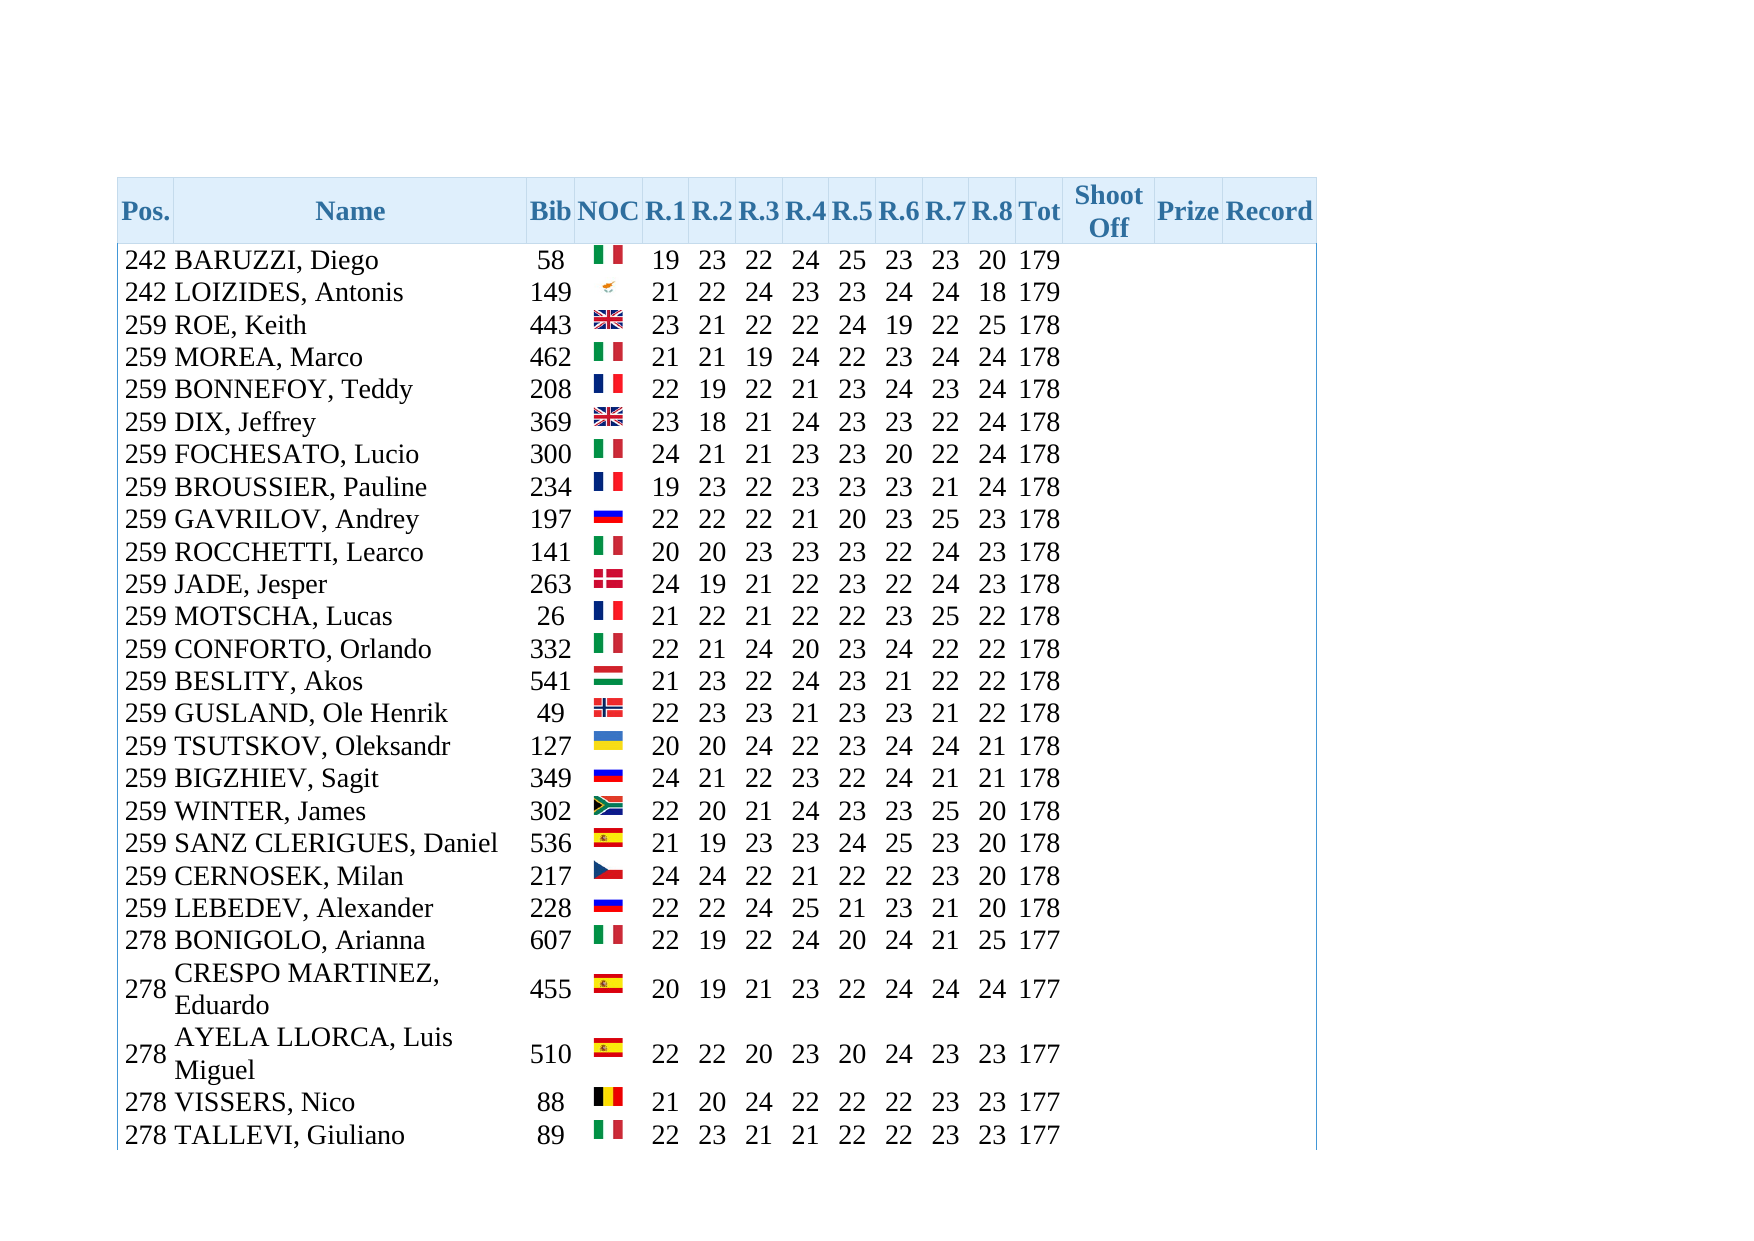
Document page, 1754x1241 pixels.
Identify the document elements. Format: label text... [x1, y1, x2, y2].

picture [593, 633, 623, 653]
picture [593, 504, 623, 523]
picture [593, 439, 623, 458]
table_header R.1 [643, 178, 688, 243]
table_header R.5 [829, 178, 875, 243]
table_header R.3 [736, 178, 782, 243]
picture [593, 828, 623, 847]
picture [593, 536, 623, 555]
picture [593, 245, 623, 264]
picture [593, 796, 623, 815]
table_header Tot [1016, 178, 1062, 243]
picture [593, 925, 623, 944]
table_header R.6 [876, 178, 922, 243]
picture [593, 974, 623, 993]
table_header Prize [1155, 178, 1222, 243]
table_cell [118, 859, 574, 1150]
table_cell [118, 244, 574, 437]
picture [593, 1038, 623, 1057]
table_header NOC [575, 178, 642, 243]
picture [593, 342, 623, 361]
picture [593, 893, 623, 912]
picture [593, 1120, 623, 1139]
table_header R.4 [783, 178, 828, 243]
picture [593, 277, 623, 296]
table_header Pos. [118, 178, 173, 243]
picture [593, 666, 623, 685]
picture [593, 407, 623, 426]
picture [593, 310, 623, 329]
picture [593, 763, 623, 782]
table_header R.8 [969, 178, 1015, 243]
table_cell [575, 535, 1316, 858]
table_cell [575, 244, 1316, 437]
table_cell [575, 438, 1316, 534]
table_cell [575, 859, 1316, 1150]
table_header Record [1223, 178, 1316, 243]
picture [593, 472, 623, 491]
picture [593, 860, 623, 879]
picture [593, 1087, 623, 1106]
table_header Shoot Off [1063, 178, 1154, 243]
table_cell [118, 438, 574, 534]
table_header Name [174, 178, 526, 243]
table_header R.7 [923, 178, 968, 243]
table_header R.2 [689, 178, 735, 243]
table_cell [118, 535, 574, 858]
picture [593, 569, 623, 588]
table_header Bib [527, 178, 574, 243]
picture [593, 374, 623, 393]
picture [593, 731, 623, 750]
picture [593, 601, 623, 620]
picture [593, 698, 623, 717]
